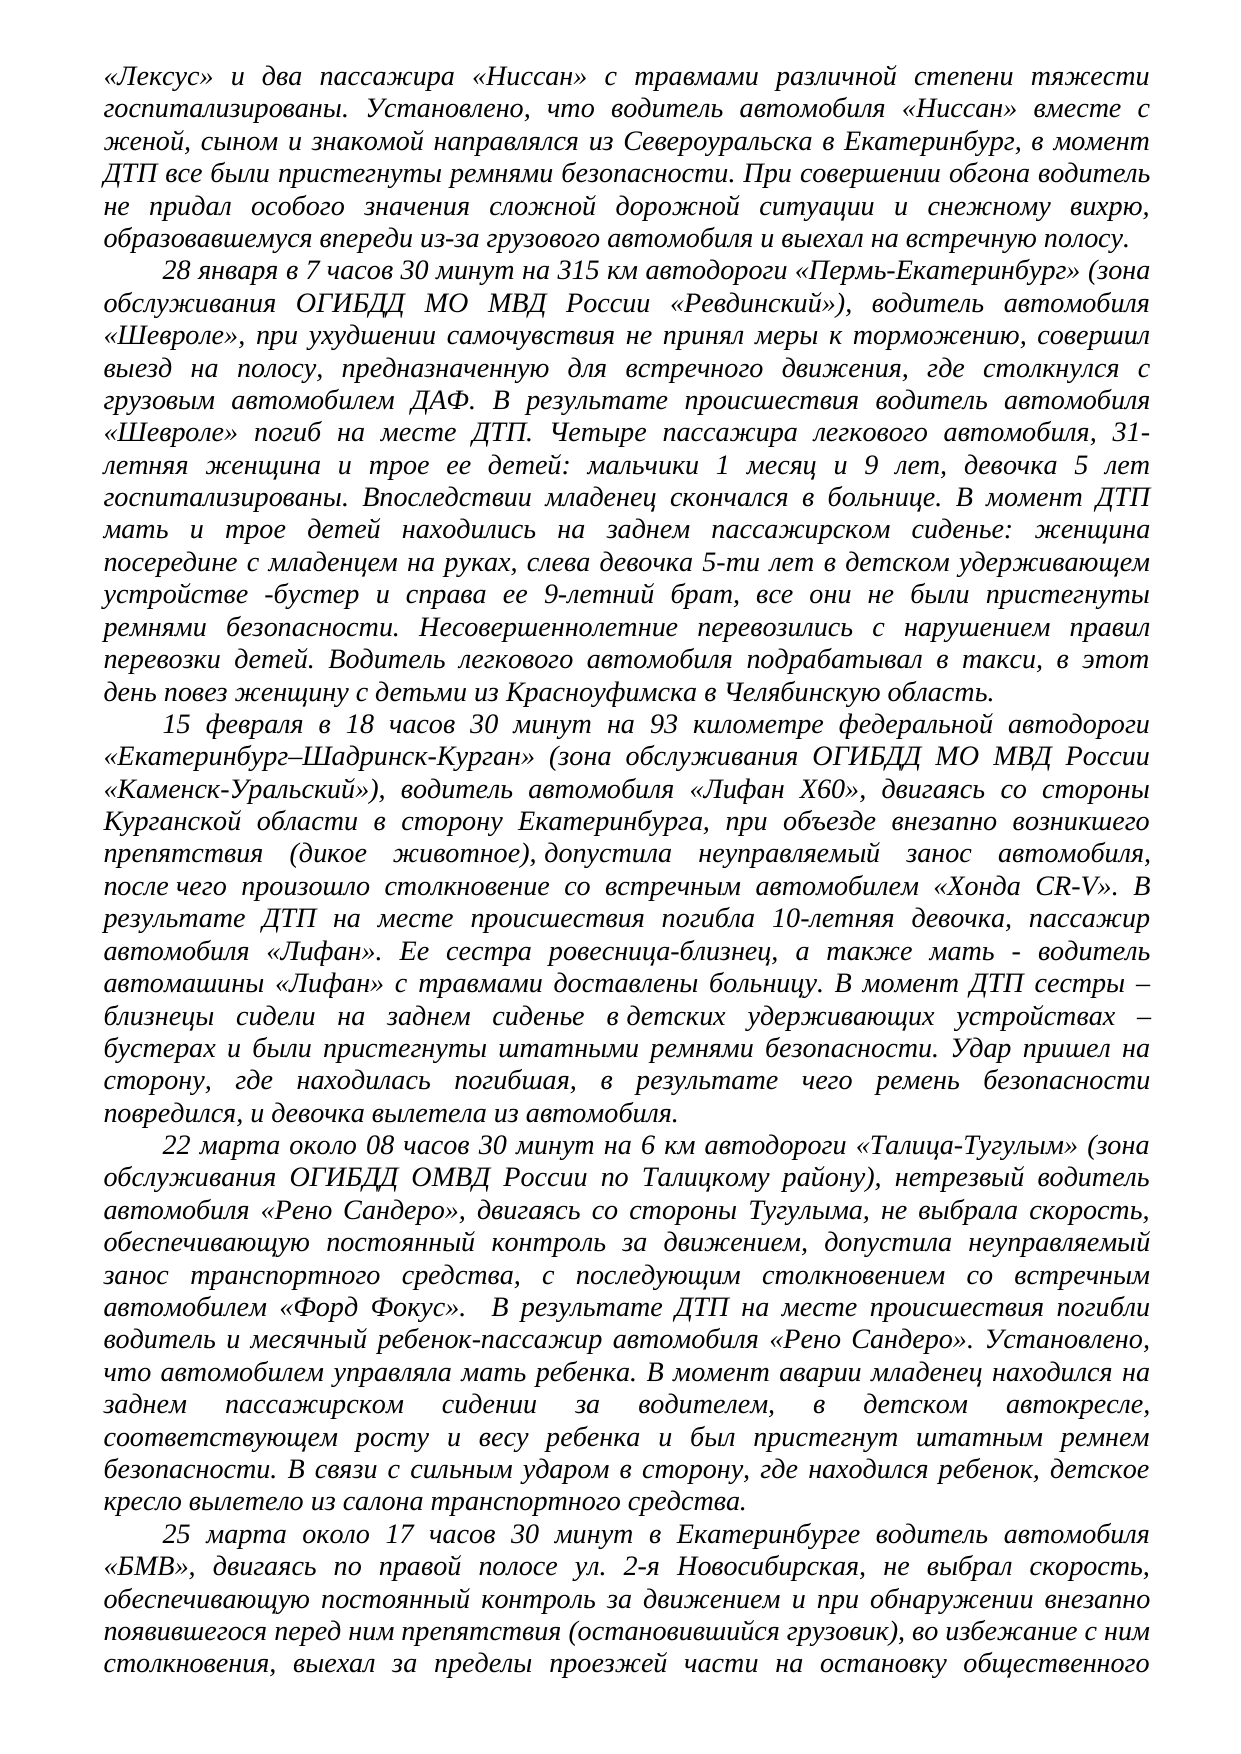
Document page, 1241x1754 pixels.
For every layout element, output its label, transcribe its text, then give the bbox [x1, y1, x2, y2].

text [103, 1517, 1152, 1679]
text 22 марта около 08 часов 30 минут на 6 км автодороги «Талица-Тугулым» (зона обслуживания ОГИБДД ОМВД России по Талицкому району), нетрезвый водитель автомобиля «Рено Сандеро», двигаясь со стороны Тугулыма, не выбрала скорость, обеспечивающую постоянный контроль за движением, допустила неуправляемый занос транспортного средства, с последующим столкновением со встречным автомобилем «Форд Фокус». В результате ДТП на месте происшествия погибли водитель и месячный ребенок-пассажир автомобиля «Рено Сандеро». Установлено, что автомобилем управляла мать ребенка. В момент аварии младенец находился на заднем пассажирском сидении за водителем, в детском автокресле, соответствующем росту и весу ребенка и был пристегнут штатным ремнем безопасности. В связи с сильным ударом в сторону, где находился ребенок, детское кресло вылетело из салона транспортного средства. [103, 1128, 1152, 1517]
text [103, 59, 1152, 253]
text 15 февраля в 18 часов 30 минут на 93 километре федеральной автодороги «Екатеринбург–Шадринск-Курган» (зона обслуживания ОГИБДД МО МВД России «Каменск-Уральский»), водитель автомобиля «Лифан Х60», двигаясь со стороны Курганской области в сторону Екатеринбурга, при объезде внезапно возникшего препятствия (дикое животное), допустила неуправляемый занос автомобиля, после чего произошло столкновение со встречным автомобилем «Хонда CR-V». В результате ДТП на месте происшествия погибла 10-летняя девочка, пассажир автомобиля «Лифан». Ее сестра ровесница-близнец, а также мать - водитель автомашины «Лифан» с травмами доставлены больницу. В момент ДТП сестры – близнецы сидели на заднем сиденье в детских удерживающих устройствах – бустерах и были пристегнуты штатными ремнями безопасности. Удар пришел на сторону, где находилась погибшая, в результате чего ремень безопасности повредился, и девочка вылетела из автомобиля. [103, 707, 1152, 1128]
text 28 января в 7 часов 30 минут на 315 км автодороги «Пермь-Екатеринбург» (зона обслуживания ОГИБДД МО МВД России «Ревдинский»), водитель автомобиля «Шевроле», при ухудшении самочувствия не принял меры к торможению, совершил выезд на полосу, предназначенную для встречного движения, где столкнулся с грузовым автомобилем ДАФ. В результате происшествия водитель автомобиля «Шевроле» погиб на месте ДТП. Четыре пассажира легкового автомобиля, 31-летняя женщина и трое ее детей: мальчики 1 месяц и 9 лет, девочка 5 лет госпитализированы. Впоследствии младенец скончался в больнице. В момент ДТП мать и трое детей находились на заднем пассажирском сиденье: женщина посередине с младенцем на руках, слева девочка 5-ти лет в детском удерживающем устройстве -бустер и справа ее 9-летний брат, все они не были пристегнуты ремнями безопасности. Несовершеннолетние перевозились с нарушением правил перевозки детей. Водитель легкового автомобиля подрабатывал в такси, в этот день повез женщину с детьми из Красноуфимска в Челябинскую область. [103, 253, 1152, 707]
